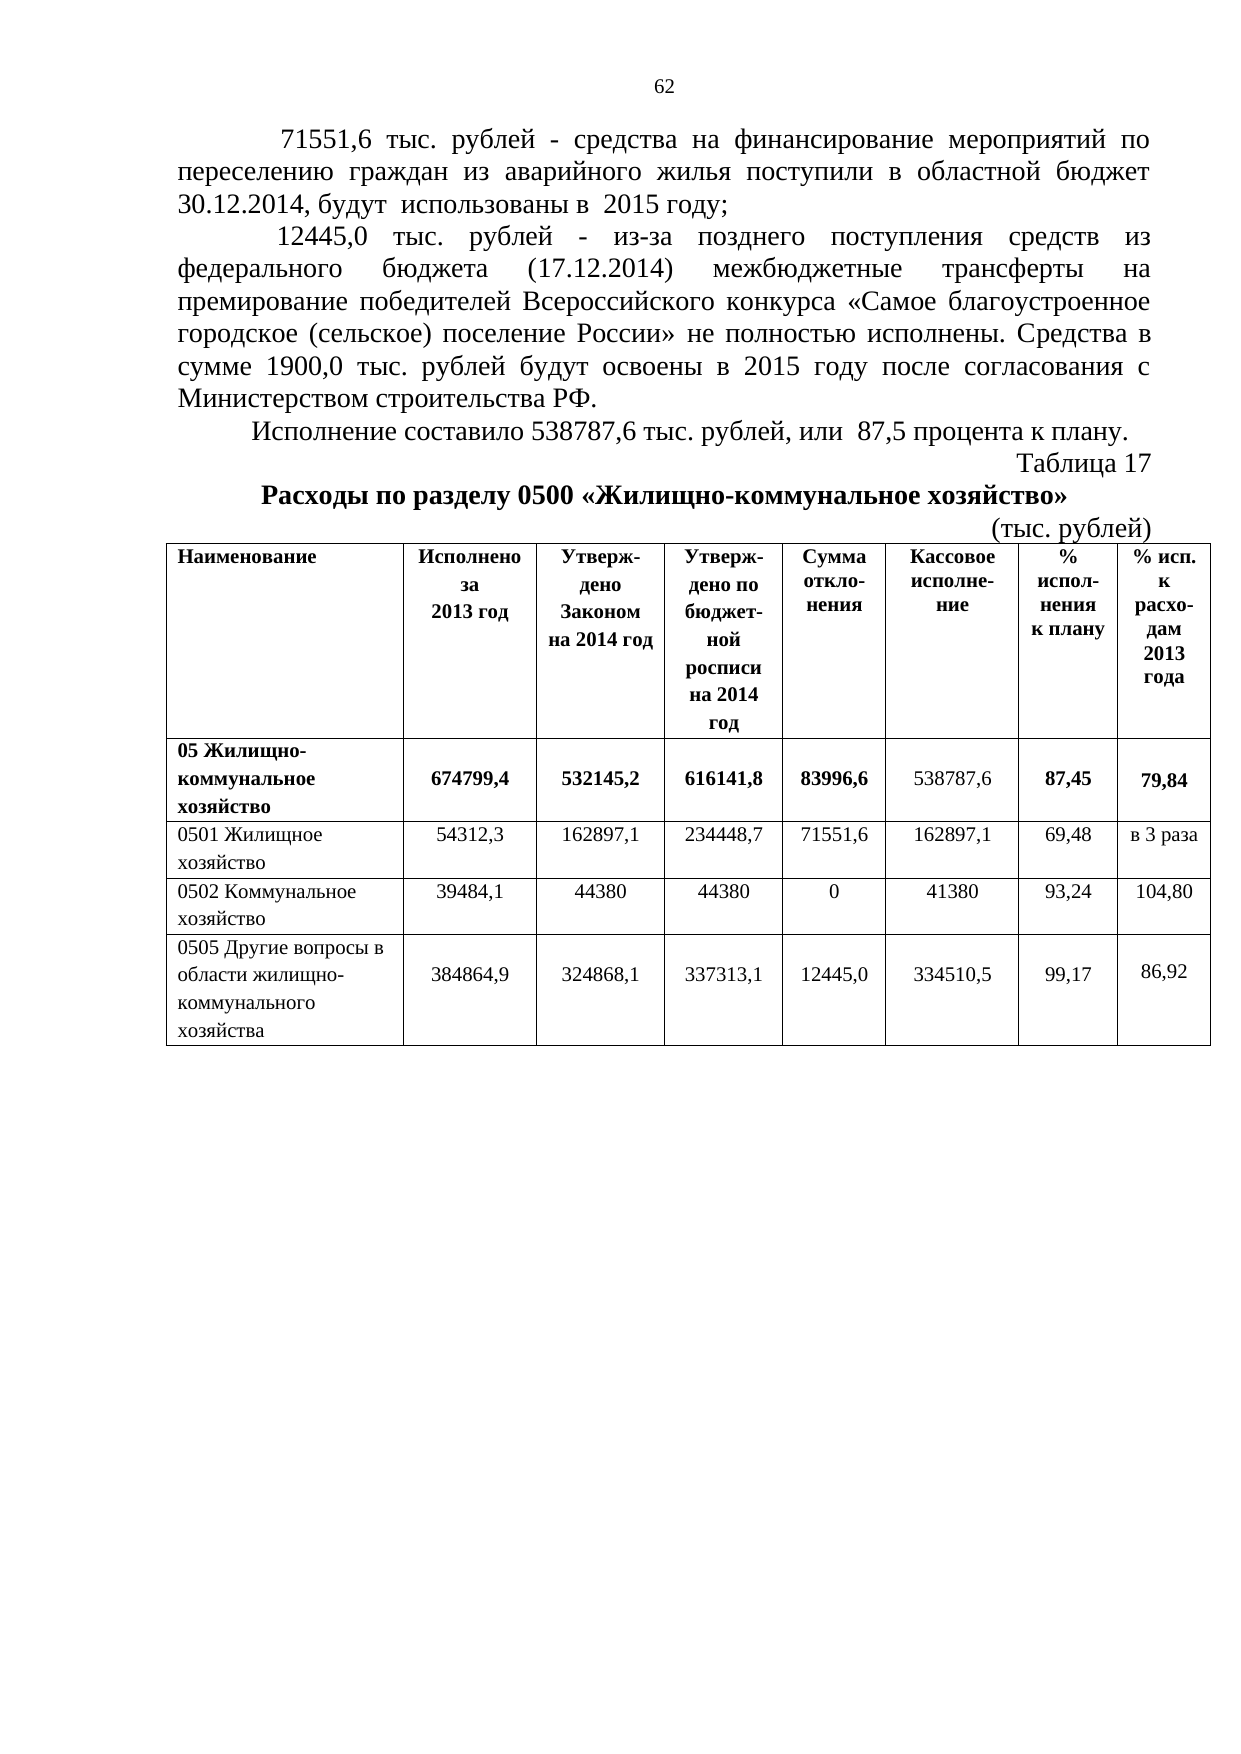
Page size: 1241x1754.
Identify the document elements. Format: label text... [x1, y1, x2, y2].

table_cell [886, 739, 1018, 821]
text (тыс. рублей) [177, 511, 1152, 543]
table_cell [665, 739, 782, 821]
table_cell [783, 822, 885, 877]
text 71551,6 тыс. рублей - средства на финансирование мероприятий по переселению граждан из аварийного жилья поступили в областной бюджет 30.12.2014, будут использованы в 2015 году; [177, 122, 1152, 219]
text Таблица 17 [177, 446, 1152, 478]
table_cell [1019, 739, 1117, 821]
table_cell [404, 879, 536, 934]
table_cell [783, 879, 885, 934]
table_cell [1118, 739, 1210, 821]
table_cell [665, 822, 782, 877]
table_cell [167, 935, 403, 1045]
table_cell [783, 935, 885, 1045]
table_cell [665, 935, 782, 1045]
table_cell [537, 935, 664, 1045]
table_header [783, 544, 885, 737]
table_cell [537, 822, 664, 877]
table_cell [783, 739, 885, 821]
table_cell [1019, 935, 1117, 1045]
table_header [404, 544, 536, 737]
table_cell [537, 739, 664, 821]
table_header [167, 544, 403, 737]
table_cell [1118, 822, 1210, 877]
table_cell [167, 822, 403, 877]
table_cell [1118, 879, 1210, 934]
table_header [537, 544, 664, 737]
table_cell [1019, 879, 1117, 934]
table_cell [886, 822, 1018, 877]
text Расходы по разделу 0500 «Жилищно-коммунальное хозяйство» [177, 478, 1152, 511]
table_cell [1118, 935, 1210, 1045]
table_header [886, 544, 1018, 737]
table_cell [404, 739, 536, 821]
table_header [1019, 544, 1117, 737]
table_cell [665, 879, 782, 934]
text Исполнение составило 538787,6 тыс. рублей, или 87,5 процента к плану. [177, 413, 1152, 446]
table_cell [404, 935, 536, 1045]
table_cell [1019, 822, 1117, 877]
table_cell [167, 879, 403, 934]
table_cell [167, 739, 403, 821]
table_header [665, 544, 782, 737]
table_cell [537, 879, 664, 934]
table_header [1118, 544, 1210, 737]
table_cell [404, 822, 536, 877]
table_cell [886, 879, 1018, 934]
text 12445,0 тыс. рублей - из-за позднего поступления средств из федерального бюджета (17.12.2014) межбюджетные трансферты на премирование победителей Всероссийского конкурса «Самое благоустроенное городское (сельское) поселение России» не полностью исполнены. Средства в сумме 1900,0 тыс. рублей будут освоены в 2015 году после согласования с Министерством строительства РФ. [177, 219, 1152, 413]
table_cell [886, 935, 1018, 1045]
